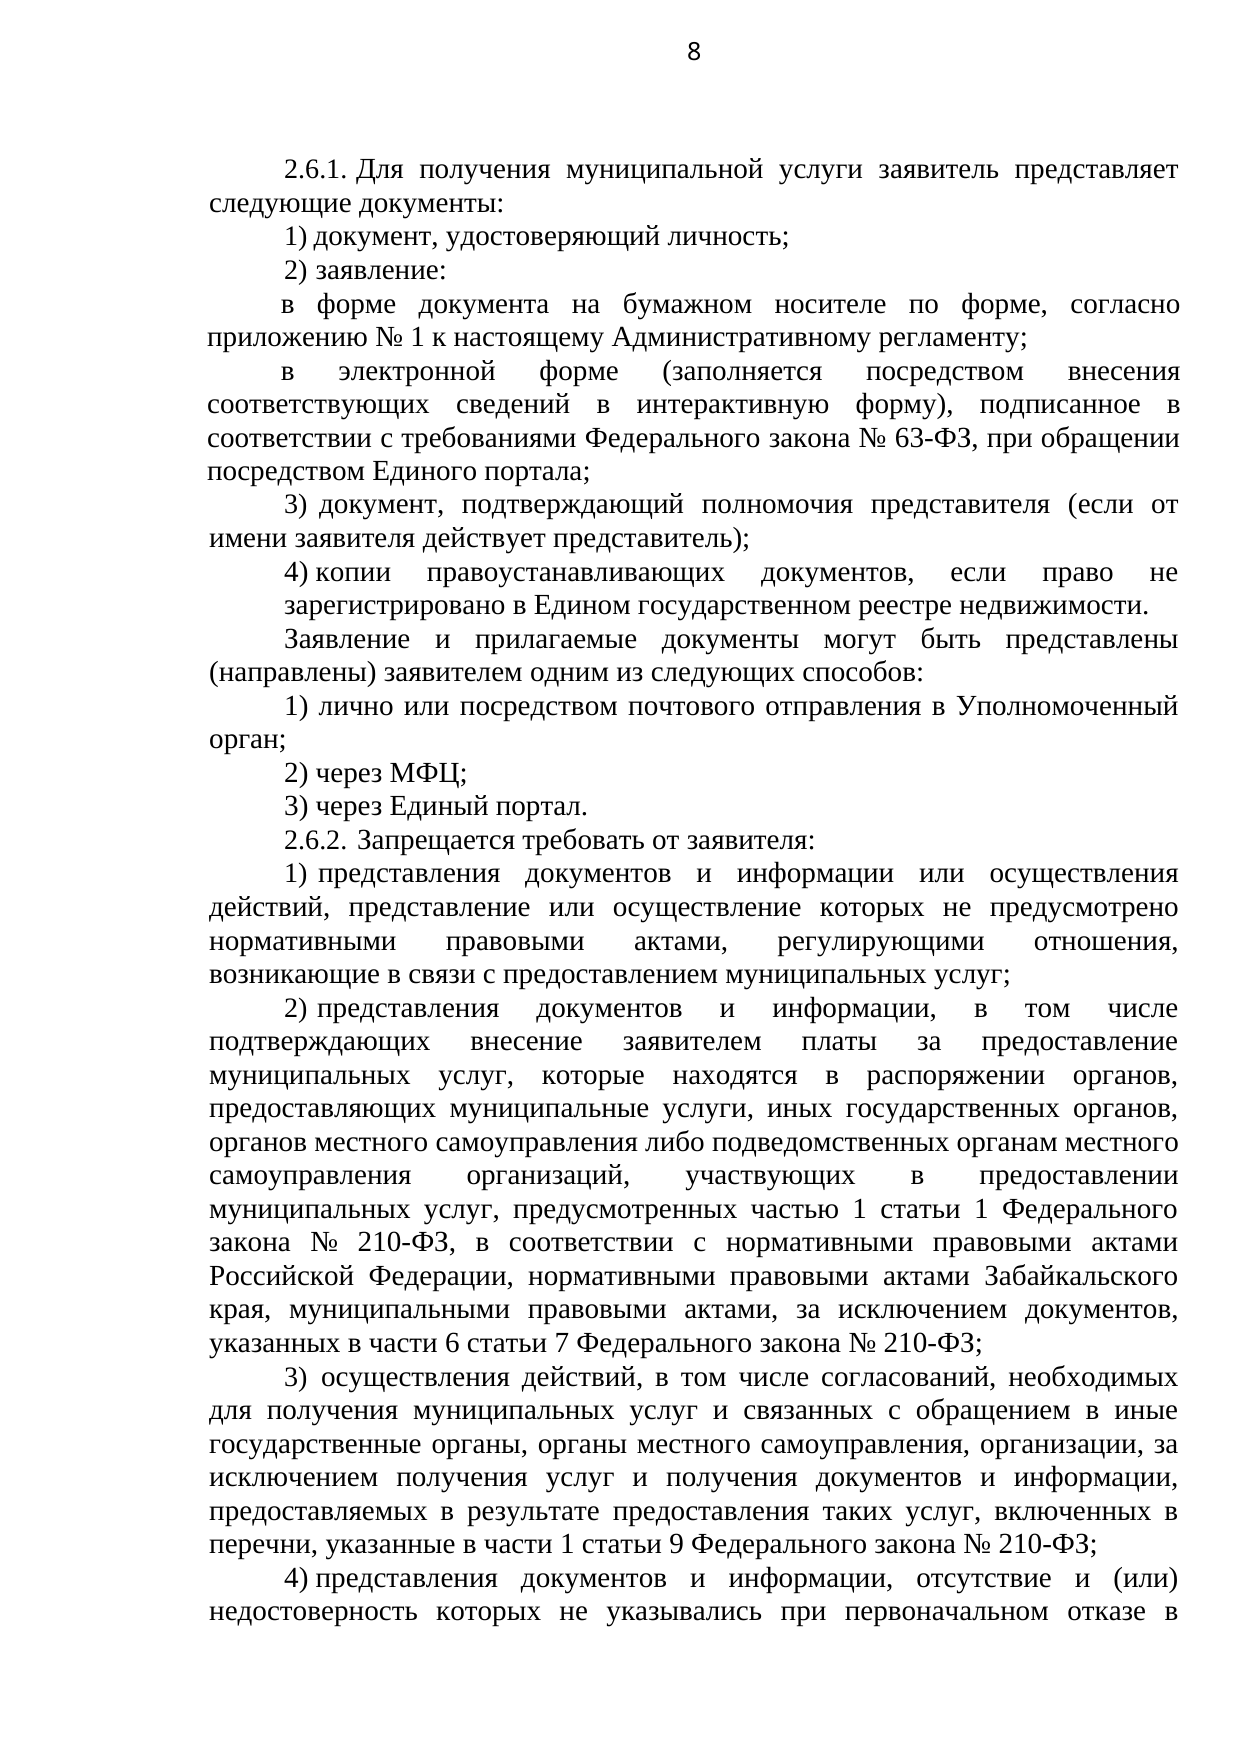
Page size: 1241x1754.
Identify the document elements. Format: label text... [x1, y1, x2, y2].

text в форме документа на бумажном носителе по форме, согласно приложению № 1 к настоящему Административному регламенту; [207, 286, 1181, 353]
text 3) через Единый портал. [284, 789, 1181, 822]
text 2) через МФЦ; [284, 755, 1181, 789]
list Для получения муниципальной услуги заявитель представляет следующие документы: [209, 152, 1179, 219]
text 1) лично или посредством почтового отправления в Уполномоченный орган; [209, 688, 1179, 755]
list документ, подтверждающий полномочия представителя (если от имени заявителя действует представитель); [209, 487, 1179, 554]
list осуществления действий, в том числе согласований, необходимых для получения муниципальных услуг и связанных с обращением в иные государственные органы, органы местного самоуправления, организации, за исключением получения услуг и получения документов и информации, предоставляемых в результате предоставления таких услуг, включенных в перечни, указанные в части 1 статьи 9 Федерального закона № 210-ФЗ; [209, 1359, 1179, 1560]
list документ, удостоверяющий личность; [209, 219, 1181, 252]
list Запрещается требовать от заявителя: [209, 822, 1181, 856]
list представления документов и информации, в том числе подтверждающих внесение заявителем платы за предоставление муниципальных услуг, которые находятся в распоряжении органов, предоставляющих муниципальные услуги, иных государственных органов, органов местного самоуправления либо подведомственных органам местного самоуправления организаций, участвующих в предоставлении муниципальных услуг, предусмотренных частью 1 статьи 1 Федерального закона № 210-ФЗ, в соответствии с нормативными правовыми актами Российской Федерации, нормативными правовыми актами Забайкальского края, муниципальными правовыми актами, за исключением документов, указанных в части 6 статьи 7 Федерального закона № 210-ФЗ; [209, 990, 1179, 1359]
text в электронной форме (заполняется посредством внесения соответствующих сведений в интерактивную форму), подписанное в соответствии с требованиями Федерального закона № 63-ФЗ, при обращении посредством Единого портала; [207, 353, 1181, 487]
list представления документов и информации или осуществления действий, представление или осуществление которых не предусмотрено нормативными правовыми актами, регулирующими отношения, возникающие в связи с предоставлением муниципальных услуг; [209, 856, 1179, 990]
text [209, 1560, 1179, 1627]
text 4) копии правоустанавливающих документов, если право не зарегистрировано в Едином государственном реестре недвижимости. [284, 554, 1179, 621]
list заявление: [209, 252, 1181, 286]
text Заявление и прилагаемые документы могут быть представлены (направлены) заявителем одним из следующих способов: [209, 621, 1179, 688]
